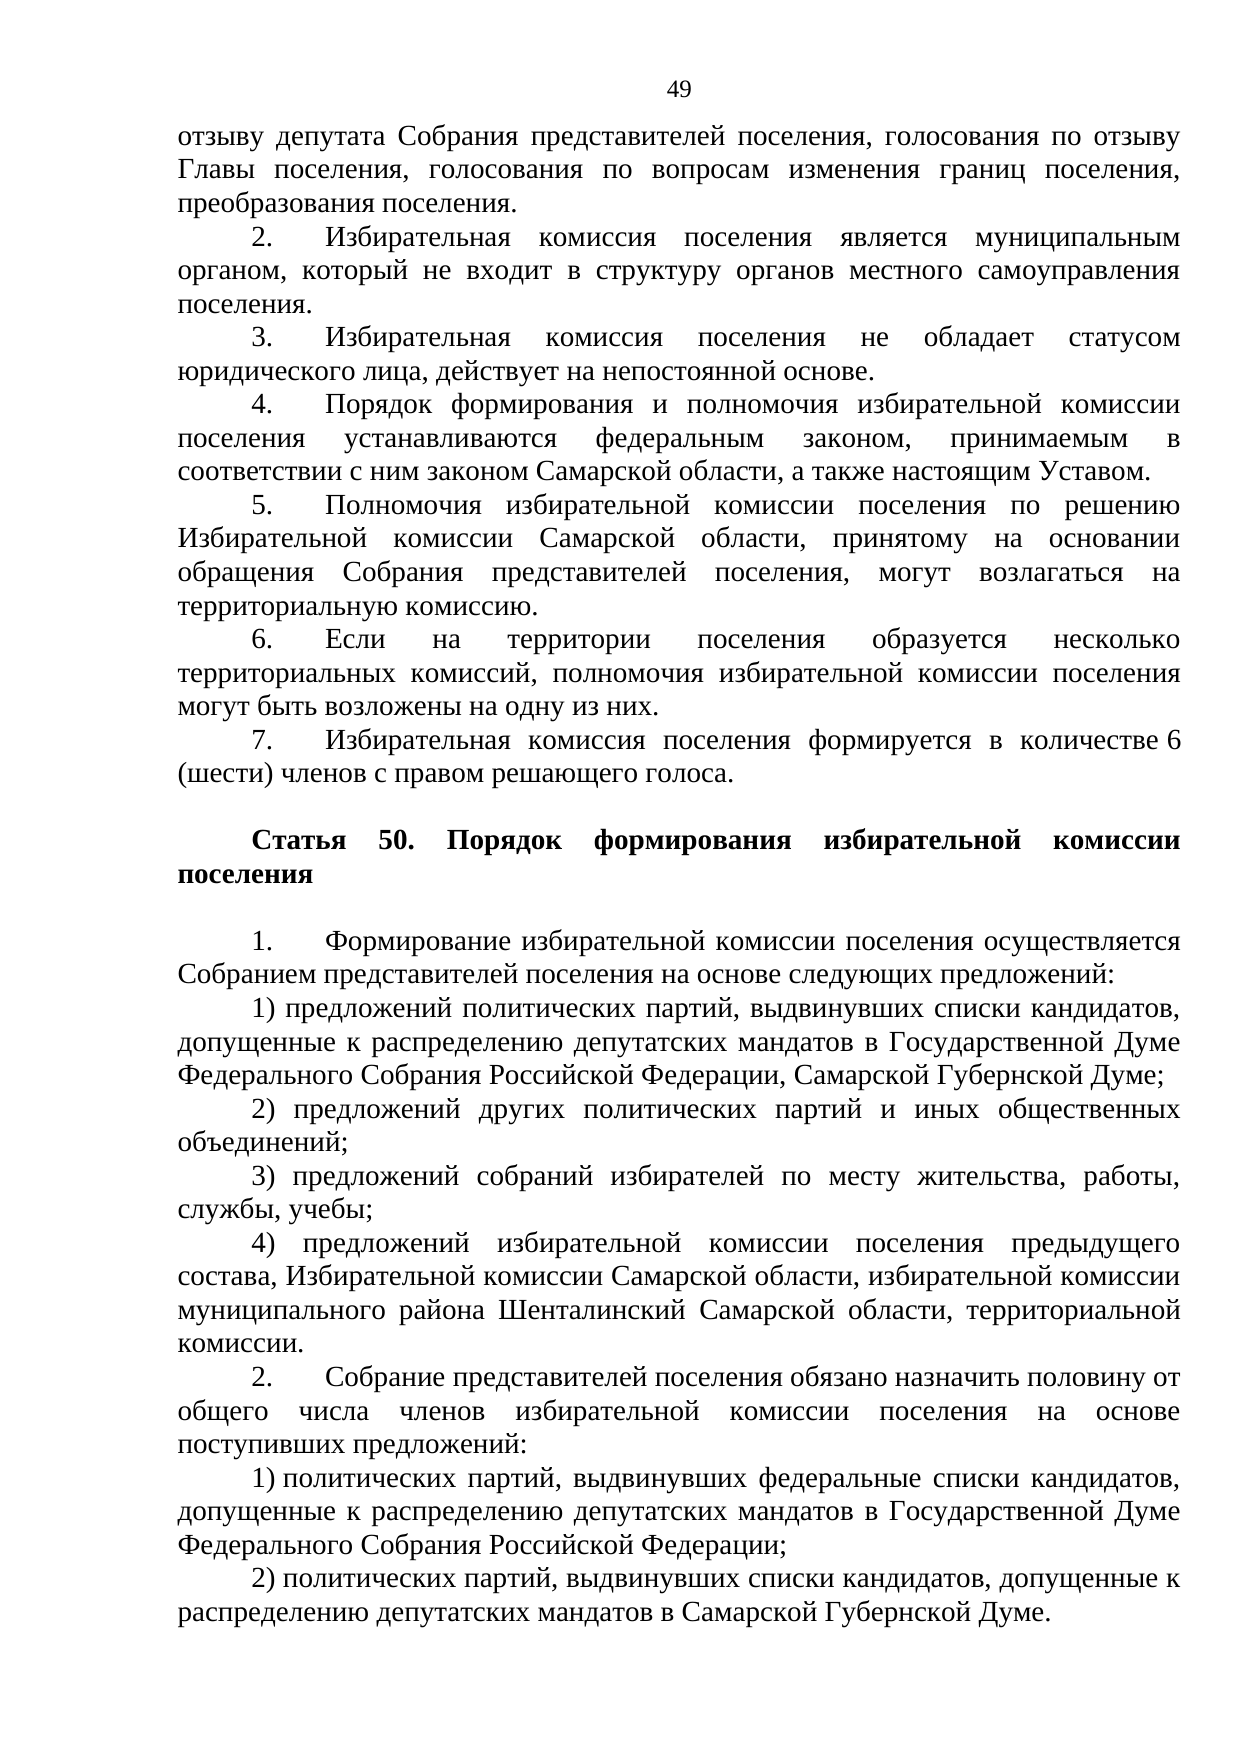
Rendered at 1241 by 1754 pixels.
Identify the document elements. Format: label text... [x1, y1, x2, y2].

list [177, 118, 1181, 219]
list Полномочия избирательной комиссии поселения по решению Избирательной комиссии Самарской области, принятому на основании обращения Собрания представителей поселения, могут возлагаться на территориальную комиссию. [177, 487, 1181, 621]
list Формирование избирательной комиссии поселения осуществляется Собранием представителей поселения на основе следующих предложений: [177, 923, 1181, 990]
list Избирательная комиссия поселения формируется в количестве 6 (шести) членов с правом решающего голоса. [177, 722, 1181, 789]
list Если на территории поселения образуется несколько территориальных комиссий, полномочия избирательной комиссии поселения могут быть возложены на одну из них. [177, 621, 1181, 722]
text 2) предложений других политических партий и иных общественных объединений; [177, 1091, 1181, 1158]
text 4) предложений избирательной комиссии поселения предыдущего состава, Избирательной комиссии Самарской области, избирательной комиссии муниципального района Шенталинский Самарской области, территориальной комиссии. [177, 1225, 1181, 1359]
text 3) предложений собраний избирателей по месту жительства, работы, службы, учебы; [177, 1158, 1181, 1225]
text 1) предложений политических партий, выдвинувших списки кандидатов, допущенные к распределению депутатских мандатов в Государственной Думе Федерального Собрания Российской Федерации, Самарской Губернской Думе; [177, 990, 1181, 1091]
list Порядок формирования и полномочия избирательной комиссии поселения устанавливаются федеральным законом, принимаемым в соответствии с ним законом Самарской области, а также настоящим Уставом. [177, 386, 1181, 487]
list Избирательная комиссия поселения является муниципальным органом, который не входит в структуру органов местного самоуправления поселения. [177, 219, 1181, 319]
list Избирательная комиссия поселения не обладает статусом юридического лица, действует на непостоянной основе. [177, 319, 1181, 386]
text Статья 50. Порядок формирования избирательной комиссии поселения [177, 822, 1181, 889]
text 1) политических партий, выдвинувших федеральные списки кандидатов, допущенные к распределению депутатских мандатов в Государственной Думе Федерального Собрания Российской Федерации; [177, 1460, 1181, 1560]
list Собрание представителей поселения обязано назначить половину от общего числа членов избирательной комиссии поселения на основе поступивших предложений: [177, 1359, 1181, 1460]
text 2) политических партий, выдвинувших списки кандидатов, допущенные к распределению депутатских мандатов в Самарской Губернской Думе. [177, 1560, 1181, 1627]
